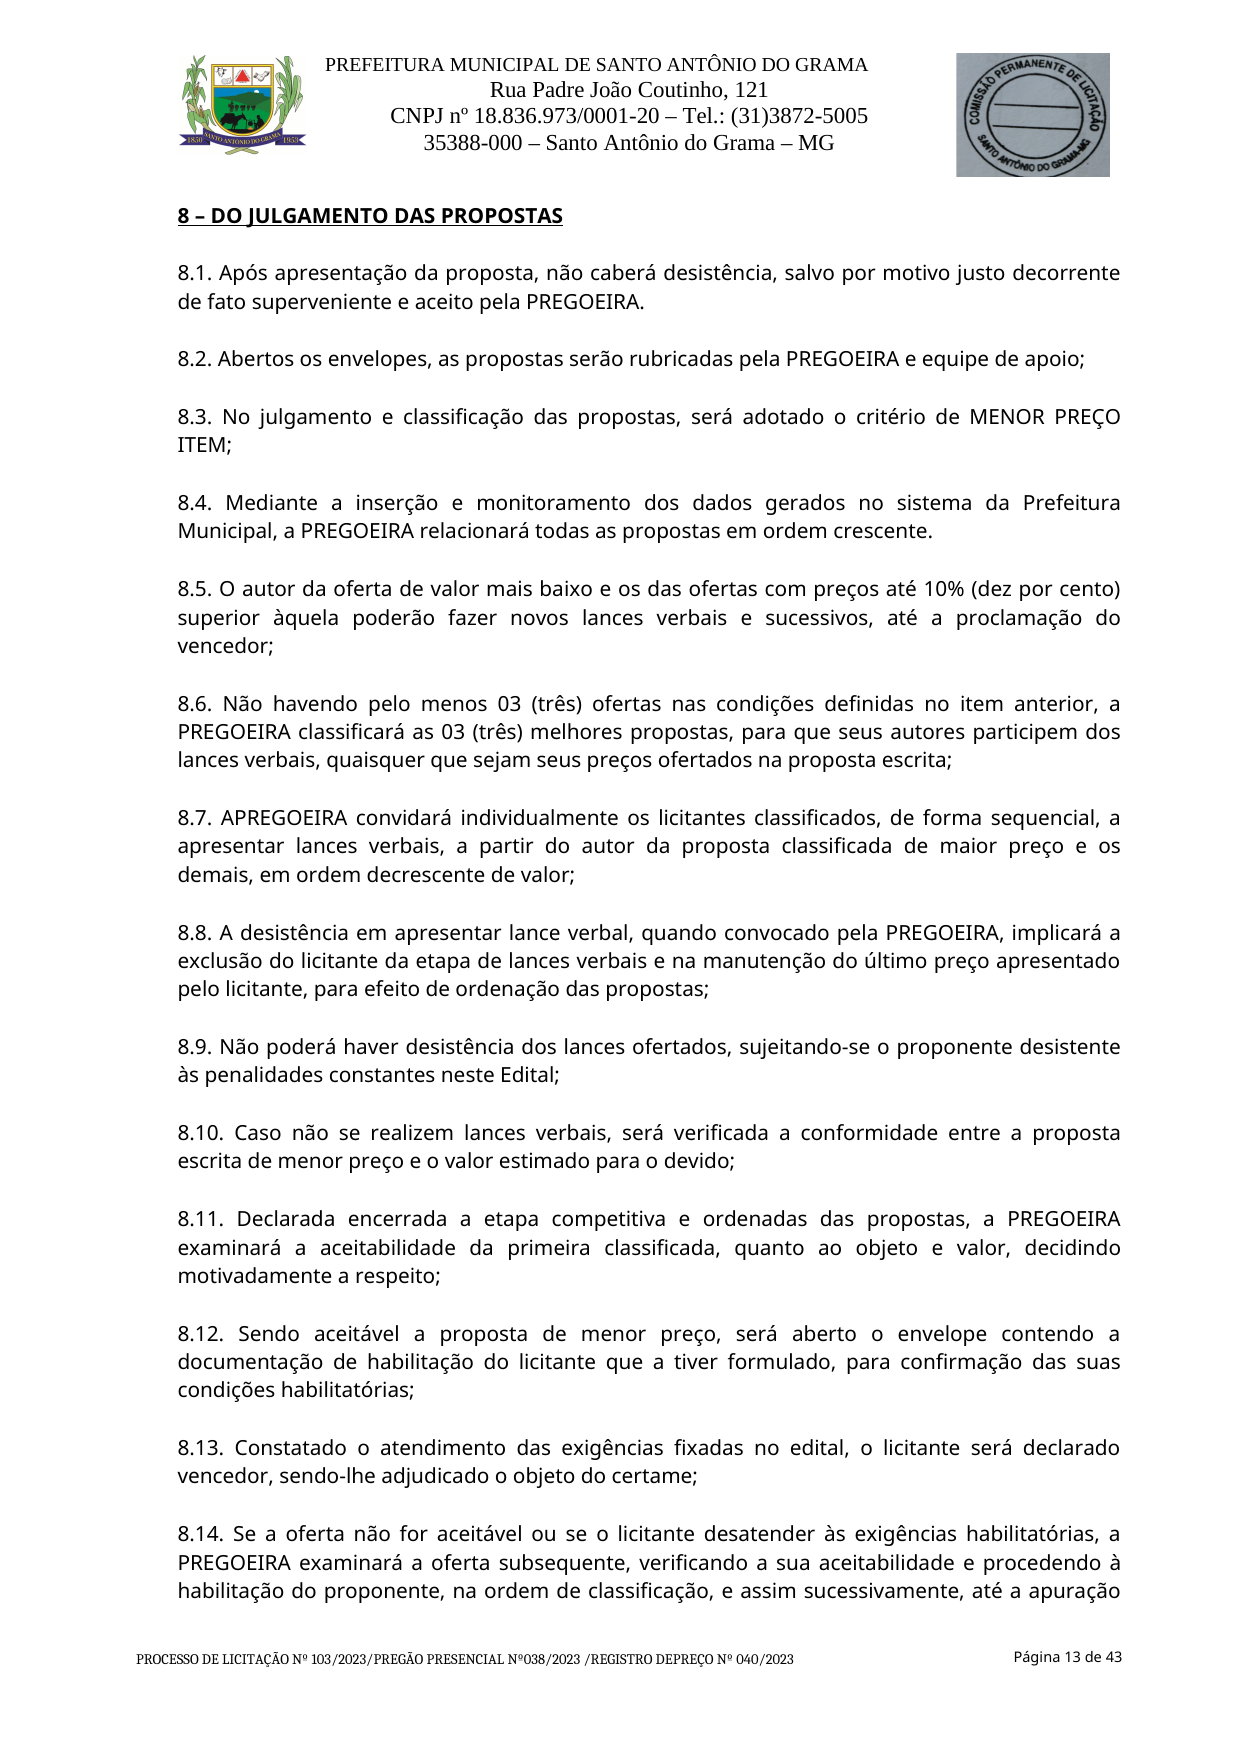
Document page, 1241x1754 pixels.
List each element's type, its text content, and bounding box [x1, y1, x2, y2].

text 8.1. Após apresentação da proposta, não caberá desistência, salvo por motivo justo decorrente de fato superveniente e aceito pela PREGOEIRA. [177, 258, 1122, 315]
text 8.2. Abertos os envelopes, as propostas serão rubricadas pela PREGOEIRA e equipe de apoio; [177, 344, 1122, 373]
text 8.13. Constatado o atendimento das exigências fixadas no edital, o licitante será declarado vencedor, sendo-lhe adjudicado o objeto do certame; [177, 1433, 1122, 1490]
text 8 – DO JULGAMENTO DAS PROPOSTAS [177, 201, 1122, 229]
text 8.5. O autor da oferta de valor mais baixo e os das ofertas com preços até 10% (dez por cento) superior àquela poderão fazer novos lances verbais e sucessivos, até a proclamação do vencedor; [177, 574, 1122, 659]
text 8.11. Declarada encerrada a etapa competitiva e ordenadas das propostas, a PREGOEIRA examinará a aceitabilidade da primeira classificada, quanto ao objeto e valor, decidindo motivadamente a respeito; [177, 1204, 1122, 1289]
text 8.8. A desistência em apresentar lance verbal, quando convocado pela PREGOEIRA, implicará a exclusão do licitante da etapa de lances verbais e na manutenção do último preço apresentado pelo licitante, para efeito de ordenação das propostas; [177, 918, 1122, 1003]
text 8.6. Não havendo pelo menos 03 (três) ofertas nas condições definidas no item anterior, a PREGOEIRA classificará as 03 (três) melhores propostas, para que seus autores participem dos lances verbais, quaisquer que sejam seus preços ofertados na proposta escrita; [177, 689, 1122, 774]
text 8.4. Mediante a inserção e monitoramento dos dados gerados no sistema da Prefeitura Municipal, a PREGOEIRA relacionará todas as propostas em ordem crescente. [177, 488, 1122, 545]
text 8.12. Sendo aceitável a proposta de menor preço, será aberto o envelope contendo a documentação de habilitação do licitante que a tiver formulado, para confirmação das suas condições habilitatórias; [177, 1319, 1122, 1404]
text 8.3. No julgamento e classificação das propostas, será adotado o critério de MENOR PREÇO ITEM; [177, 402, 1122, 459]
picture [178, 55, 307, 155]
text 8.10. Caso não se realizem lances verbais, será verificada a conformidade entre a proposta escrita de menor preço e o valor estimado para o devido; [177, 1118, 1122, 1175]
picture [956, 53, 1110, 177]
text 8.9. Não poderá haver desistência dos lances ofertados, sujeitando-se o proponente desistente às penalidades constantes neste Edital; [177, 1032, 1122, 1089]
text 8.7. APREGOEIRA convidará individualmente os licitantes classificados, de forma sequencial, a apresentar lances verbais, a partir do autor da proposta classificada de maior preço e os demais, em ordem decrescente de valor; [177, 803, 1122, 888]
